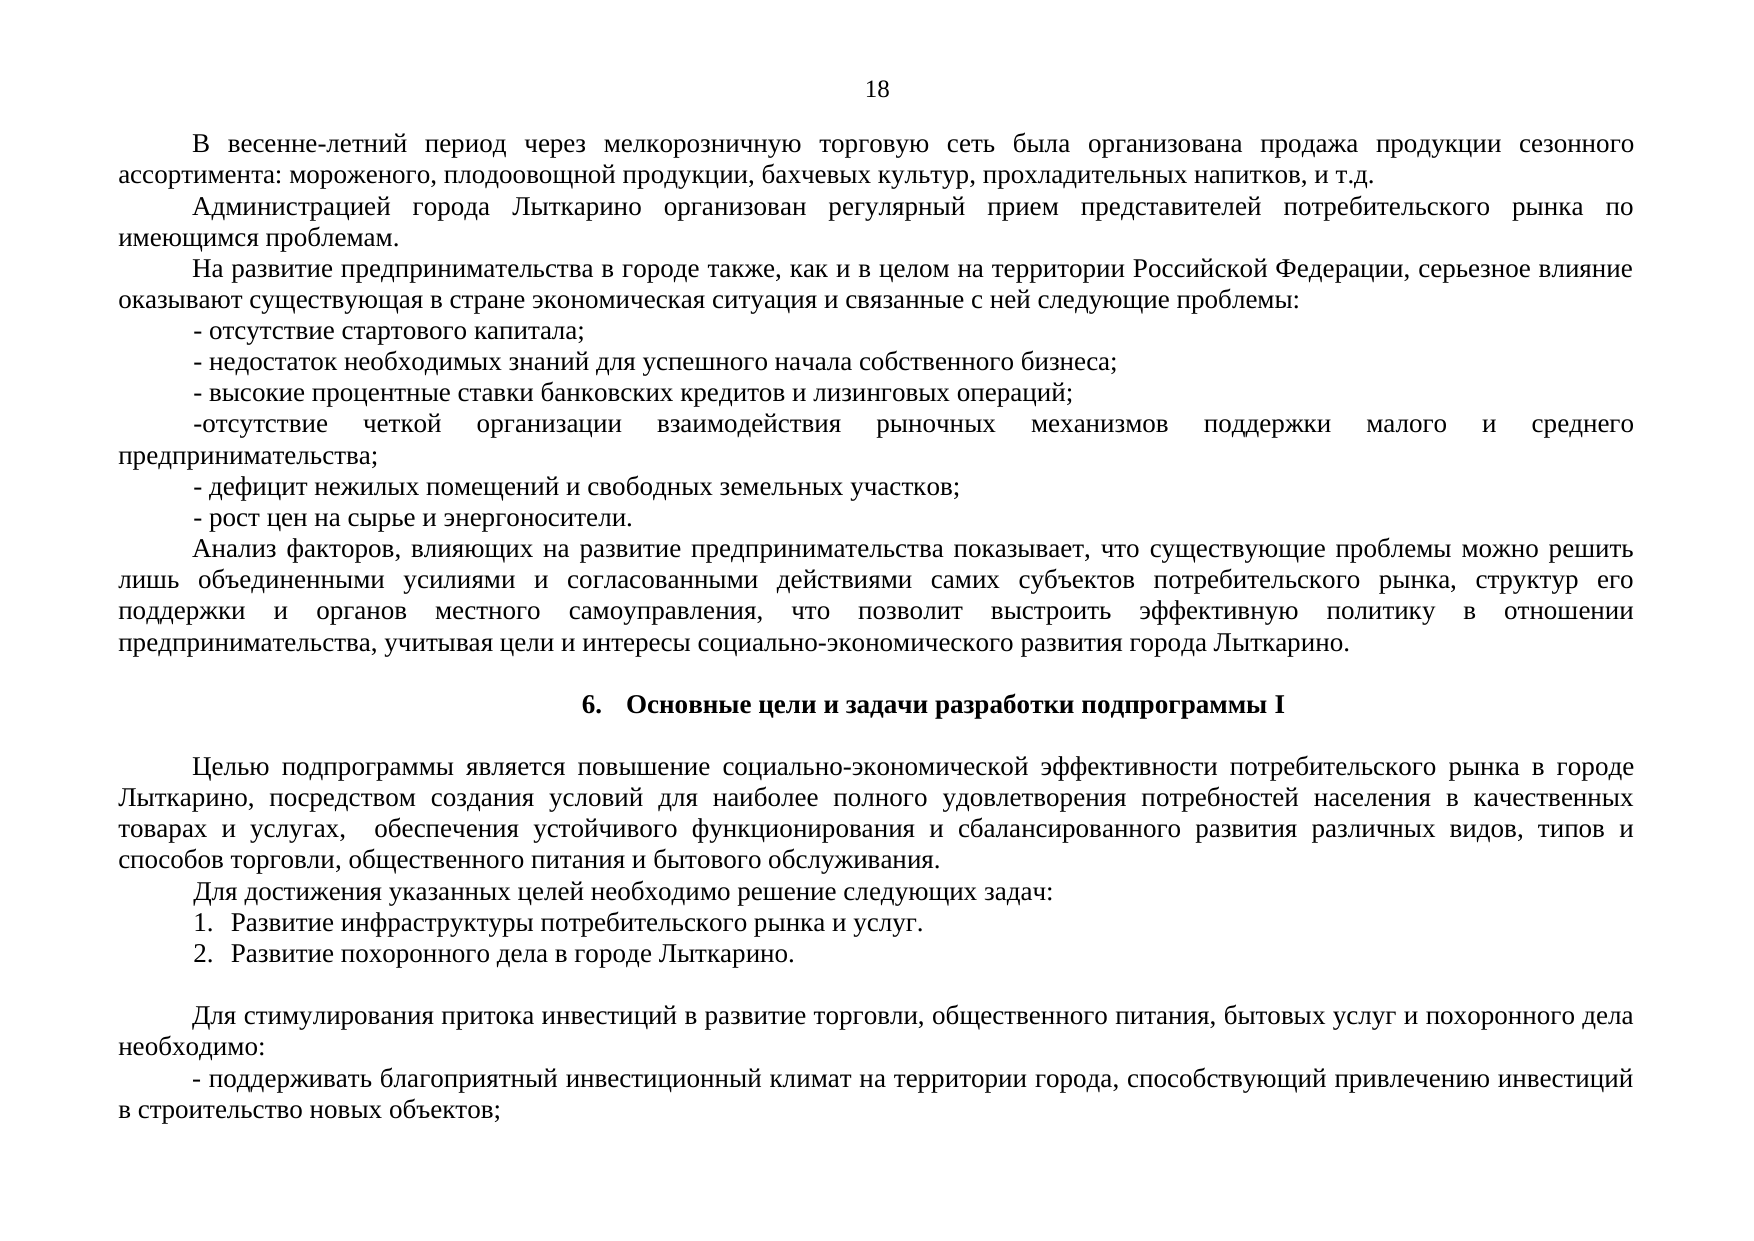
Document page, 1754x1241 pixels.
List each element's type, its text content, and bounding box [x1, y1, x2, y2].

text Анализ факторов, влияющих на развитие предпринимательства показывает, что существующие проблемы можно решить лишь объединенными усилиями и согласованными действиями самих субъектов потребительского рынка, структур его поддержки и органов местного самоуправления, что позволит выстроить эффективную политику в отношении предпринимательства, учитывая цели и интересы социально-экономического развития города Лыткарино. [118, 532, 1636, 657]
text - рост цен на сырье и энергоносители. [118, 501, 1636, 532]
text - поддерживать благоприятный инвестиционный климат на территории города, способствующий привлечению инвестиций в строительство новых объектов; [118, 1062, 1636, 1124]
text На развитие предпринимательства в городе также, как и в целом на территории Российской Федерации, серьезное влияние оказывают существующая в стране экономическая ситуация и связанные с ней следующие проблемы: [118, 252, 1636, 314]
text Для достижения указанных целей необходимо решение следующих задач: [118, 875, 1636, 906]
text -отсутствие четкой организации взаимодействия рыночных механизмов поддержки малого и среднего предпринимательства; [118, 408, 1636, 470]
text - дефицит нежилых помещений и свободных земельных участков; [118, 470, 1636, 501]
list Развитие инфраструктуры потребительского рынка и услуг. [193, 906, 1636, 937]
text - недостаток необходимых знаний для успешного начала собственного бизнеса; [118, 345, 1636, 376]
text - высокие процентные ставки банковских кредитов и лизинговых операций; [118, 376, 1636, 408]
text Администрацией города Лыткарино организован регулярный прием представителей потребительского рынка по имеющимся проблемам. [118, 189, 1636, 252]
text Для стимулирования притока инвестиций в развитие торговли, общественного питания, бытовых услуг и похоронного дела необходимо: [118, 999, 1636, 1062]
list Развитие похоронного дела в городе Лыткарино. [193, 937, 1636, 968]
list Основные цели и задачи разработки подпрограммы I [231, 688, 1636, 719]
text В весенне-летний период через мелкорозничную торговую сеть была организована продажа продукции сезонного ассортимента: мороженого, плодоовощной продукции, бахчевых культур, прохладительных напитков, и т.д. [118, 127, 1636, 189]
text Целью подпрограммы является повышение социально-экономической эффективности потребительского рынка в городе Лыткарино, посредством создания условий для наиболее полного удовлетворения потребностей населения в качественных товарах и услугах, обеспечения устойчивого функционирования и сбалансированного развития различных видов, типов и способов торговли, общественного питания и бытового обслуживания. [118, 750, 1636, 875]
text - отсутствие стартового капитала; [118, 314, 1636, 345]
